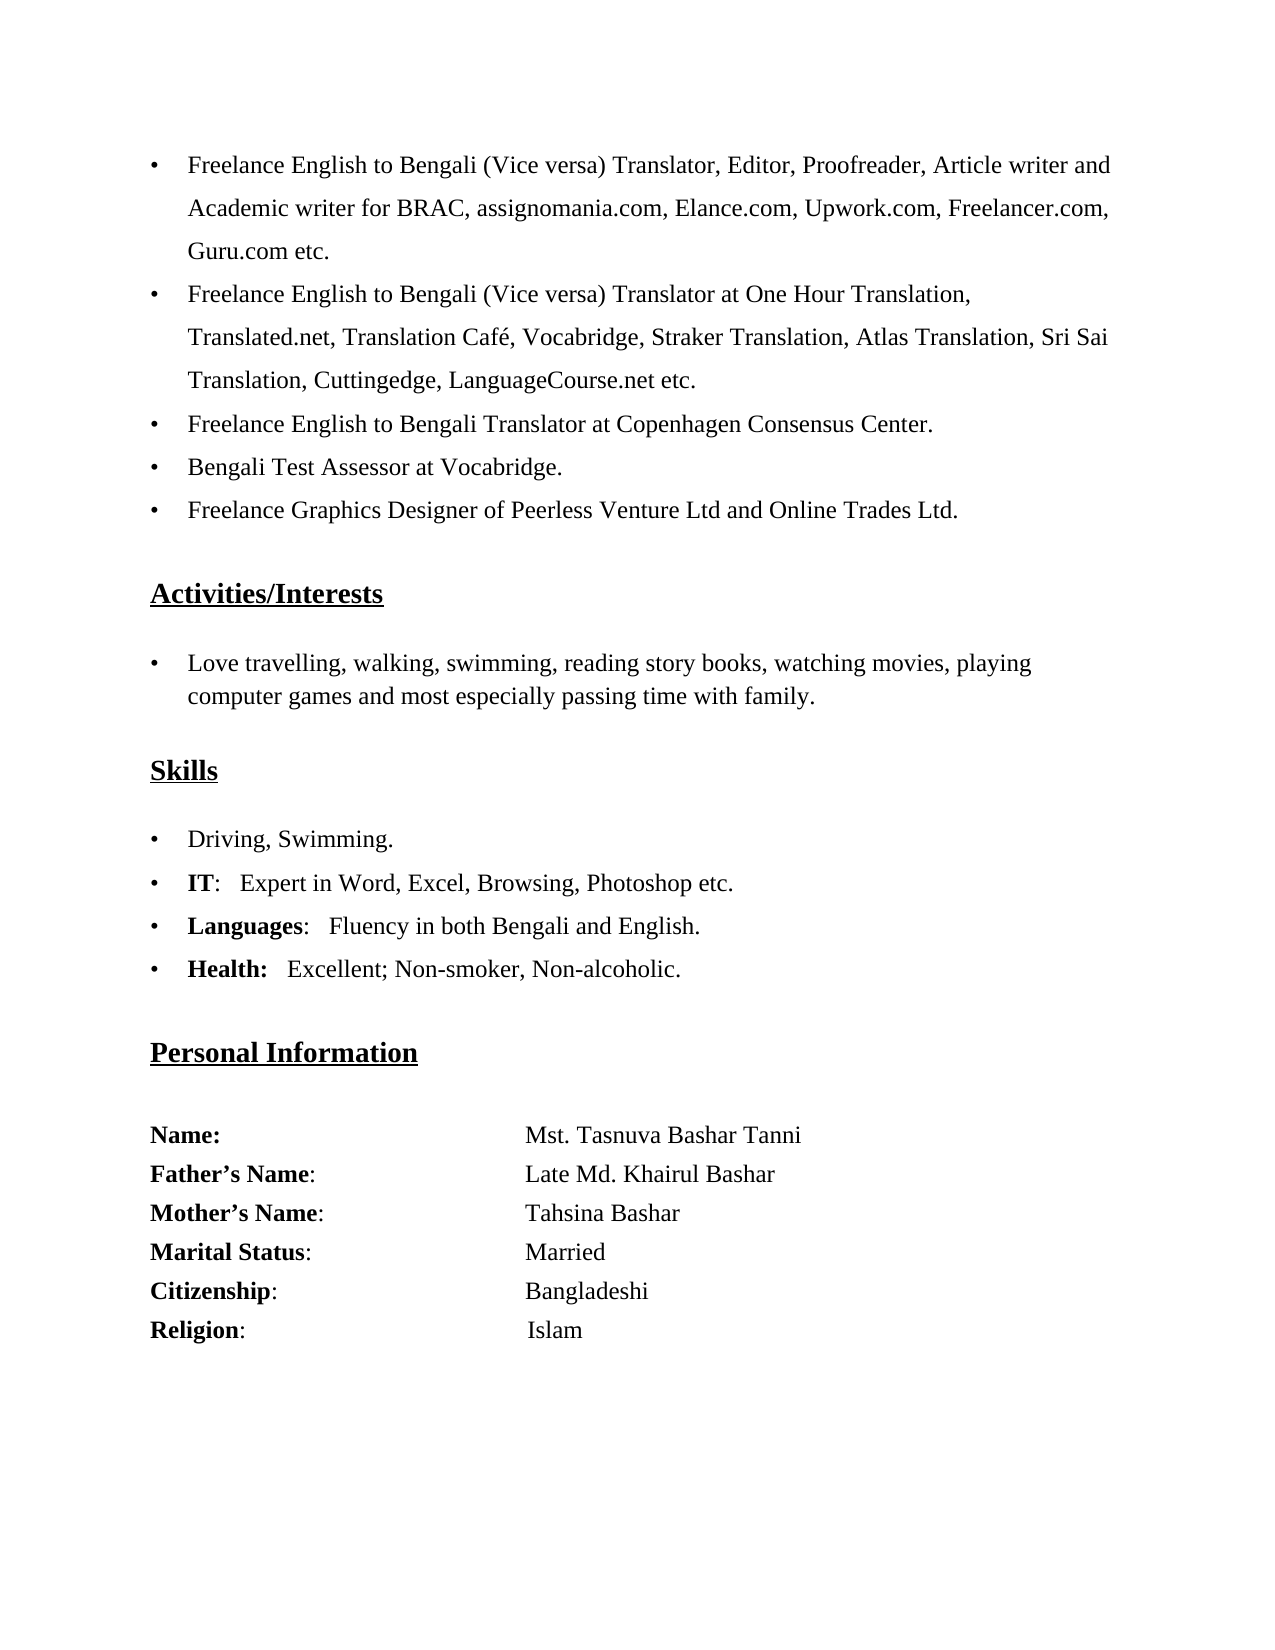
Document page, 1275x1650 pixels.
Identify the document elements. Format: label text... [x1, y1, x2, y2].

list Driving, Swimming. [150, 824, 1125, 853]
list Languages: Fluency in both Bengali and English. [150, 911, 1125, 939]
list Freelance Graphics Designer of Peerless Venture Ltd and Online Trades Ltd. [150, 495, 1125, 524]
text Religion: Islam [150, 1316, 1125, 1344]
list Health: Excellent; Non-smoker, Non-alcoholic. [150, 954, 1125, 983]
text Personal Information [150, 1035, 1125, 1069]
text Mother’s Name: Tahsina Bashar [150, 1198, 1125, 1227]
list Freelance English to Bengali (Vice versa) Translator at One Hour Translation, Translated.net, Translation Café, Vocabridge, Straker Translation, Atlas Translation, Sri Sai Translation, Cuttingedge, LanguageCourse.net etc. [150, 279, 1125, 394]
list Freelance English to Bengali Translator at Copenhagen Consensus Center. [150, 409, 1125, 437]
text Name: Mst. Tasnuva Bashar Tanni [150, 1120, 1125, 1148]
list IT: Expert in Word, Excel, Browsing, Photoshop etc. [150, 868, 1125, 896]
text Father’s Name: Late Md. Khairul Bashar [150, 1159, 1125, 1188]
list Love travelling, walking, swimming, reading story books, watching movies, playing computer games and most especially passing time with family. [150, 648, 1125, 710]
list Bengali Test Assessor at Vocabridge. [150, 452, 1125, 481]
text Citizenship: Bangladeshi [150, 1276, 1125, 1305]
list Freelance English to Bengali (Vice versa) Translator, Editor, Proofreader, Article writer and Academic writer for BRAC, assignomania.com, Elance.com, Upwork.com, Freelancer.com, Guru.com etc. [150, 150, 1125, 265]
text Skills [150, 753, 1125, 786]
text Activities/Interests [150, 576, 1125, 610]
text Marital Status: Married [150, 1237, 1125, 1266]
